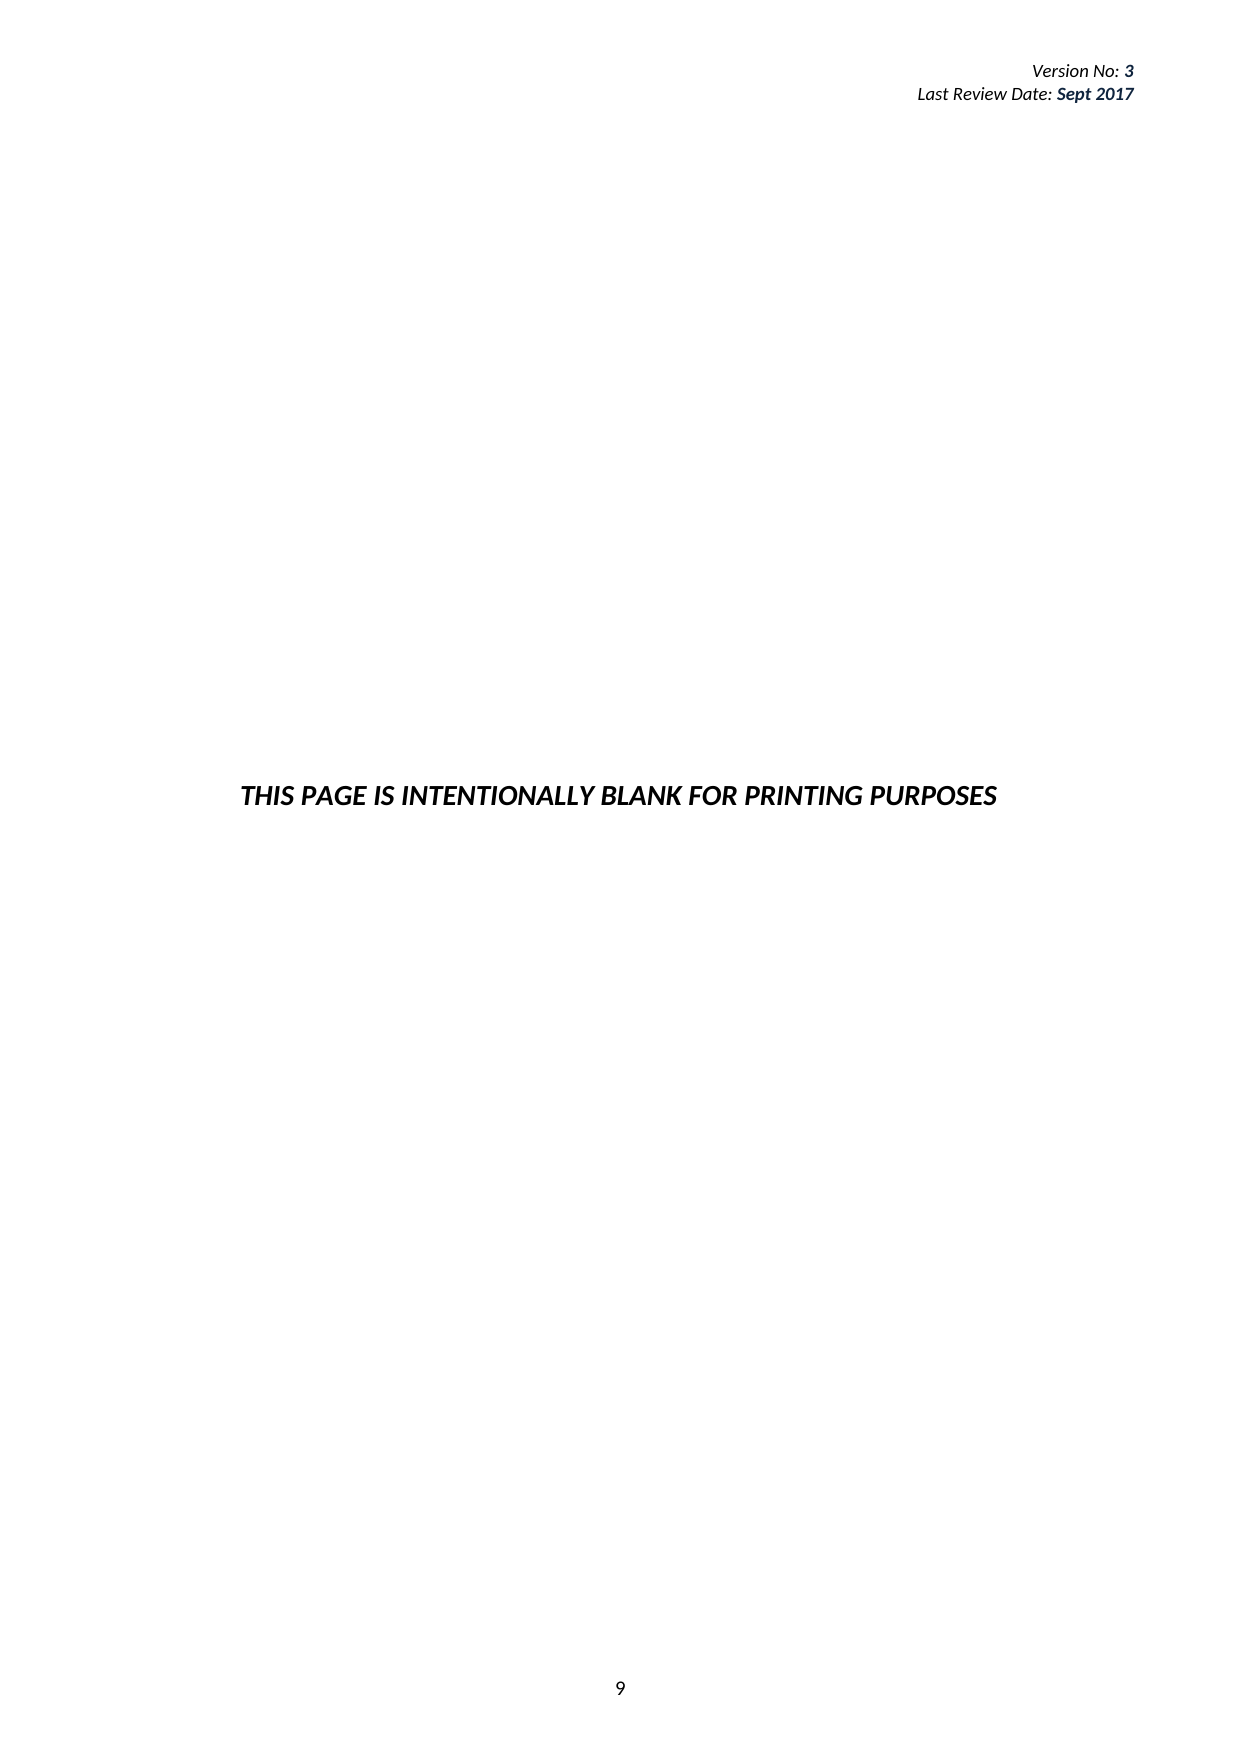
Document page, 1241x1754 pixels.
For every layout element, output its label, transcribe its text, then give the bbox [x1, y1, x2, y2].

text THIS PAGE IS INTENTIONALLY BLANK FOR PRINTING PURPOSES [105, 777, 1135, 813]
